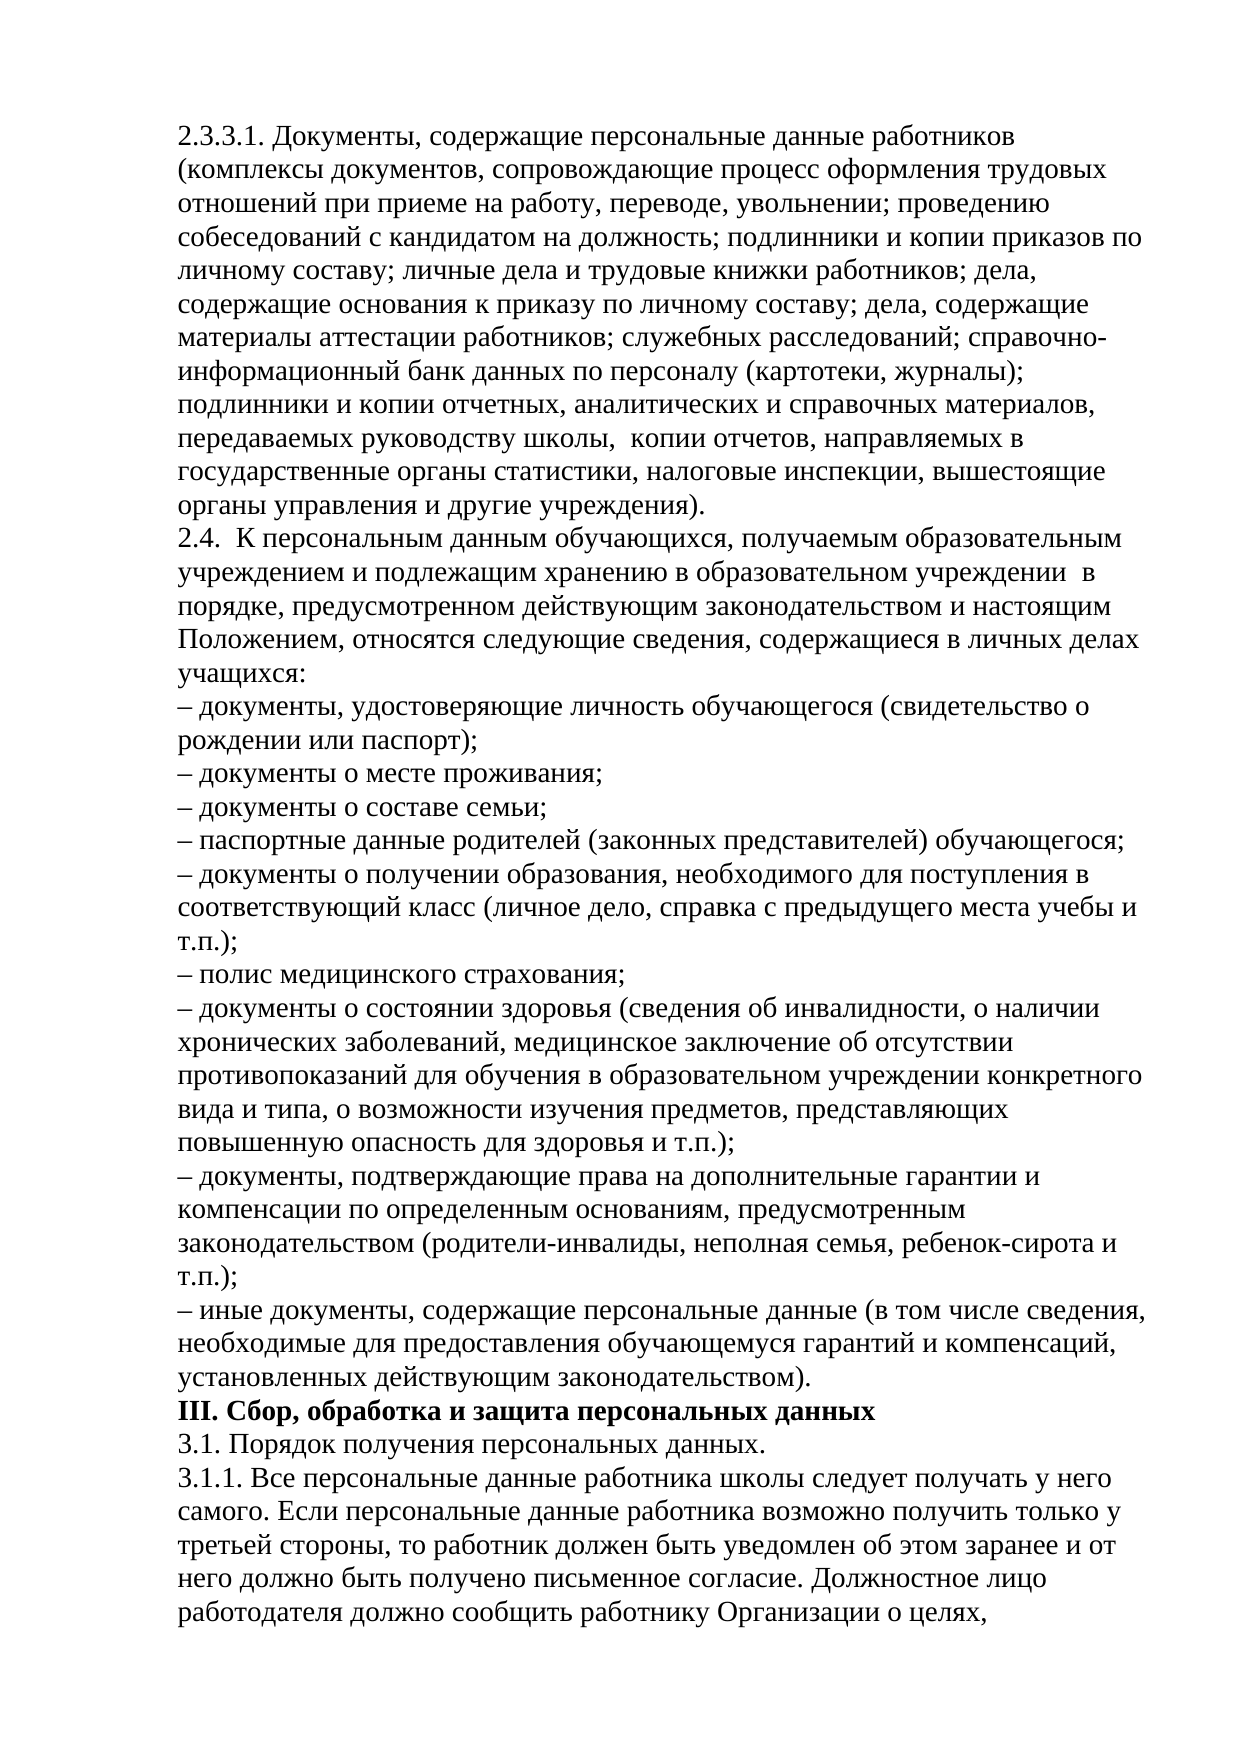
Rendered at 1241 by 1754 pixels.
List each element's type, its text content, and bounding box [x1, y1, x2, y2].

text – документы о состоянии здоровья (сведения об инвалидности, о наличии хронических заболеваний, медицинское заключение об отсутствии противопоказаний для обучения в образовательном учреждении конкретного вида и типа, о возможности изучения предметов, представляющих повышенную опасность для здоровья и т.п.); [177, 990, 1152, 1158]
text III. Сбор, обработка и защита персональных данных [177, 1393, 1152, 1426]
text – документы, удостоверяющие личность обучающегося (свидетельство о рождении или паспорт); [177, 688, 1152, 755]
text – документы о составе семьи; [177, 789, 1152, 822]
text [177, 1460, 1152, 1627]
text – паспортные данные родителей (законных представителей) обучающегося; [177, 822, 1152, 856]
text 2.3.3.1. Документы, содержащие персональные данные работников (комплексы документов, сопровождающие процесс оформления трудовых отношений при приеме на работу, переводе, увольнении; проведению собеседований с кандидатом на должность; подлинники и копии приказов по личному составу; личные дела и трудовые книжки работников; дела, содержащие основания к приказу по личному составу; дела, содержащие материалы аттестации работников; служебных расследований; справочно-информационный банк данных по персоналу (картотеки, журналы); подлинники и копии отчетных, аналитических и справочных материалов, передаваемых руководству школы, копии отчетов, направляемых в государственные органы статистики, налоговые инспекции, вышестоящие органы управления и другие учреждения). [177, 118, 1152, 521]
text – документы, подтверждающие права на дополнительные гарантии и компенсации по определенным основаниям, предусмотренным законодательством (родители-инвалиды, неполная семья, ребенок-сирота и т.п.); [177, 1158, 1152, 1292]
text 2.4. К персональным данным обучающихся, получаемым образовательным учреждением и подлежащим хранению в образовательном учреждении в порядке, предусмотренном действующим законодательством и настоящим Положением, относятся следующие сведения, содержащиеся в личных делах учащихся: [177, 521, 1152, 688]
text – полис медицинского страхования; [177, 957, 1152, 990]
text – иные документы, содержащие персональные данные (в том числе сведения, необходимые для предоставления обучающемуся гарантий и компенсаций, установленных действующим законодательством). [177, 1292, 1152, 1393]
text – документы о получении образования, необходимого для поступления в соответствующий класс (личное дело, справка с предыдущего места учебы и т.п.); [177, 856, 1152, 957]
text 3.1. Порядок получения персональных данных. [177, 1426, 1152, 1460]
text – документы о месте проживания; [177, 755, 1152, 789]
